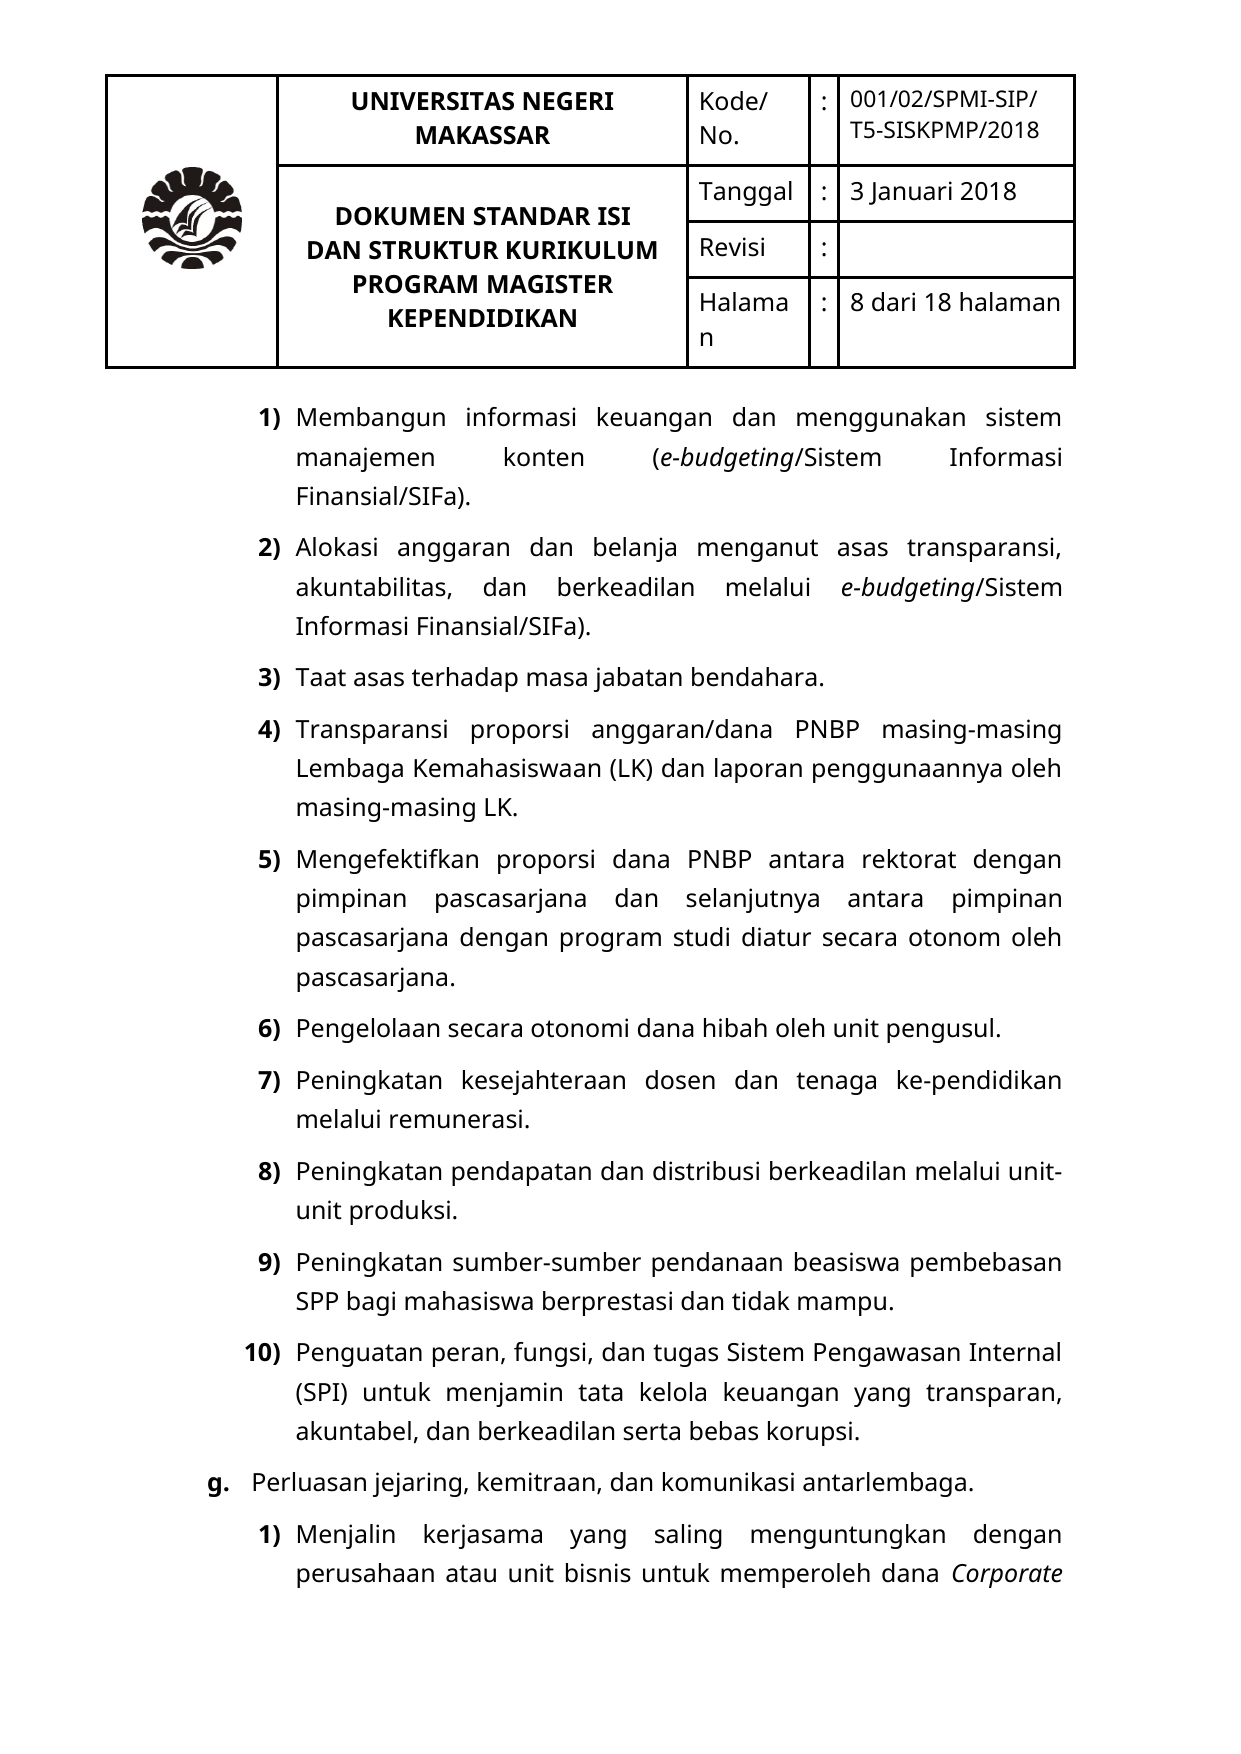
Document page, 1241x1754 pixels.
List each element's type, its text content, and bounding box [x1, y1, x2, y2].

picture [142, 167, 242, 269]
list Taat asas terhadap masa jabatan bendahara. [281, 660, 1063, 694]
list Peningkatan sumber-sumber pendanaan beasiswa pembebasan SPP bagi mahasiswa berprestasi dan tidak mampu. [281, 1244, 1063, 1317]
list Mengefektifkan proporsi dana PNBP antara rektorat dengan pimpinan pascasarjana dan selanjutnya antara pimpinan pascasarjana dengan program studi diatur secara otonom oleh pascasarjana. [281, 842, 1063, 993]
list Alokasi anggaran dan belanja menganut asas transparansi, akuntabilitas, dan berkeadilan melalui e-budgeting/Sistem Informasi Finansial/SIFa). [281, 530, 1063, 642]
list Perluasan jejaring, kemitraan, dan komunikasi antarlembaga. [207, 1465, 1063, 1499]
list Menjalin kerjasama yang saling menguntungkan dengan perusahaan atau unit bisnis untuk memperoleh dana Corporate Social Responsibility (CSR). [281, 1517, 1063, 1590]
list Membangun informasi keuangan dan menggunakan sistem manajemen konten (e-budgeting/Sistem Informasi Finansial/SIFa). [281, 400, 1063, 512]
list Transparansi proporsi anggaran/dana PNBP masing-masing Lembaga Kemahasiswaan (LK) dan laporan penggunaannya oleh masing-masing LK. [281, 712, 1063, 824]
list Peningkatan pendapatan dan distribusi berkeadilan melalui unit-unit produksi. [281, 1153, 1063, 1227]
list Pengelolaan secara otonomi dana hibah oleh unit pengusul. [281, 1011, 1063, 1045]
list Peningkatan kesejahteraan dosen dan tenaga ke-pendidikan melalui remunerasi. [281, 1063, 1063, 1136]
list Penguatan peran, fungsi, dan tugas Sistem Pengawasan Internal (SPI) untuk menjamin tata kelola keuangan yang transparan, akuntabel, dan berkeadilan serta bebas korupsi. [281, 1335, 1063, 1447]
